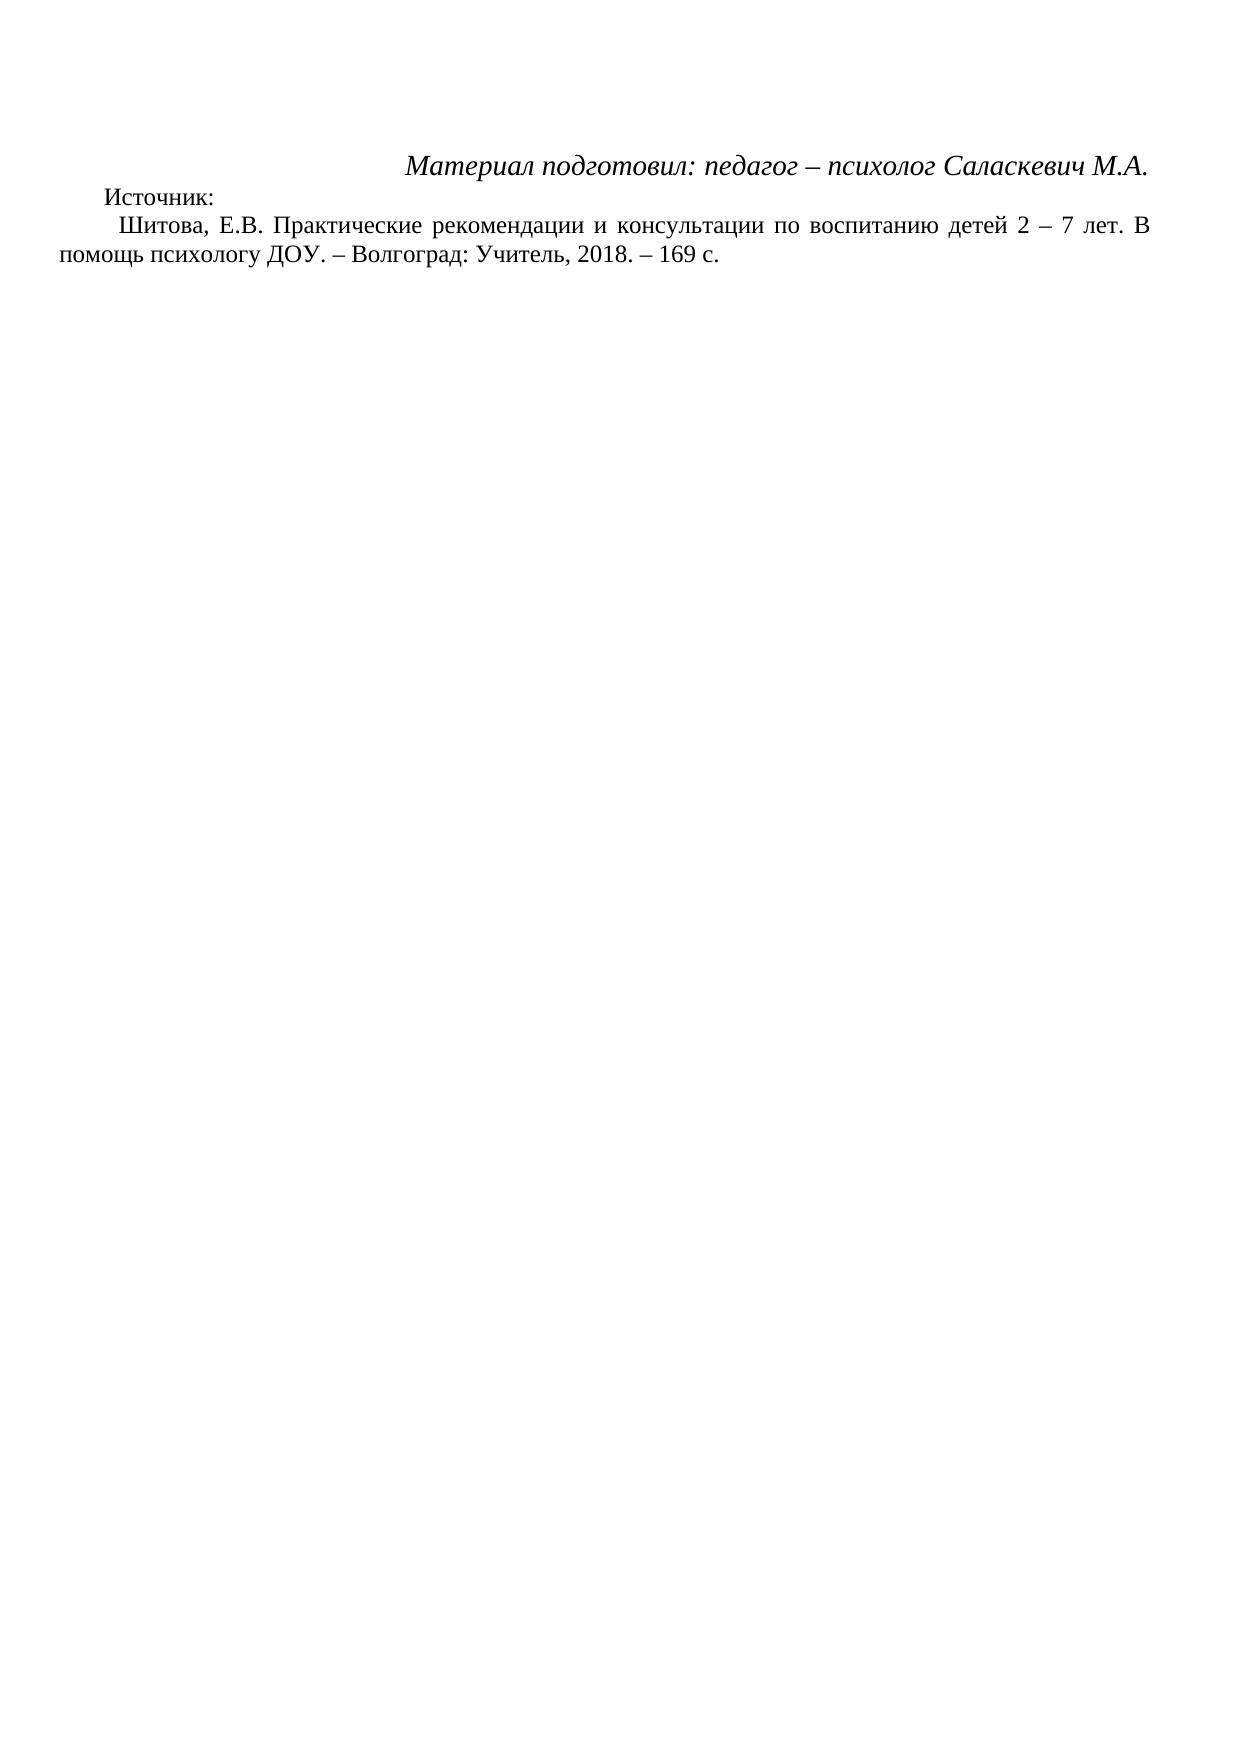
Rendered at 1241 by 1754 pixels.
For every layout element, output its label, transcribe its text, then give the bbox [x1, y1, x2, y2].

text Источник: [44, 182, 1152, 210]
text Материал подготовил: педагог – психолог Саласкевич М.А. [44, 148, 1152, 182]
text Шитова, Е.В. Практические рекомендации и консультации по воспитанию детей 2 – 7 лет. В помощь психологу ДОУ. – Волгоград: Учитель, 2018. – 169 с. [59, 210, 1152, 268]
